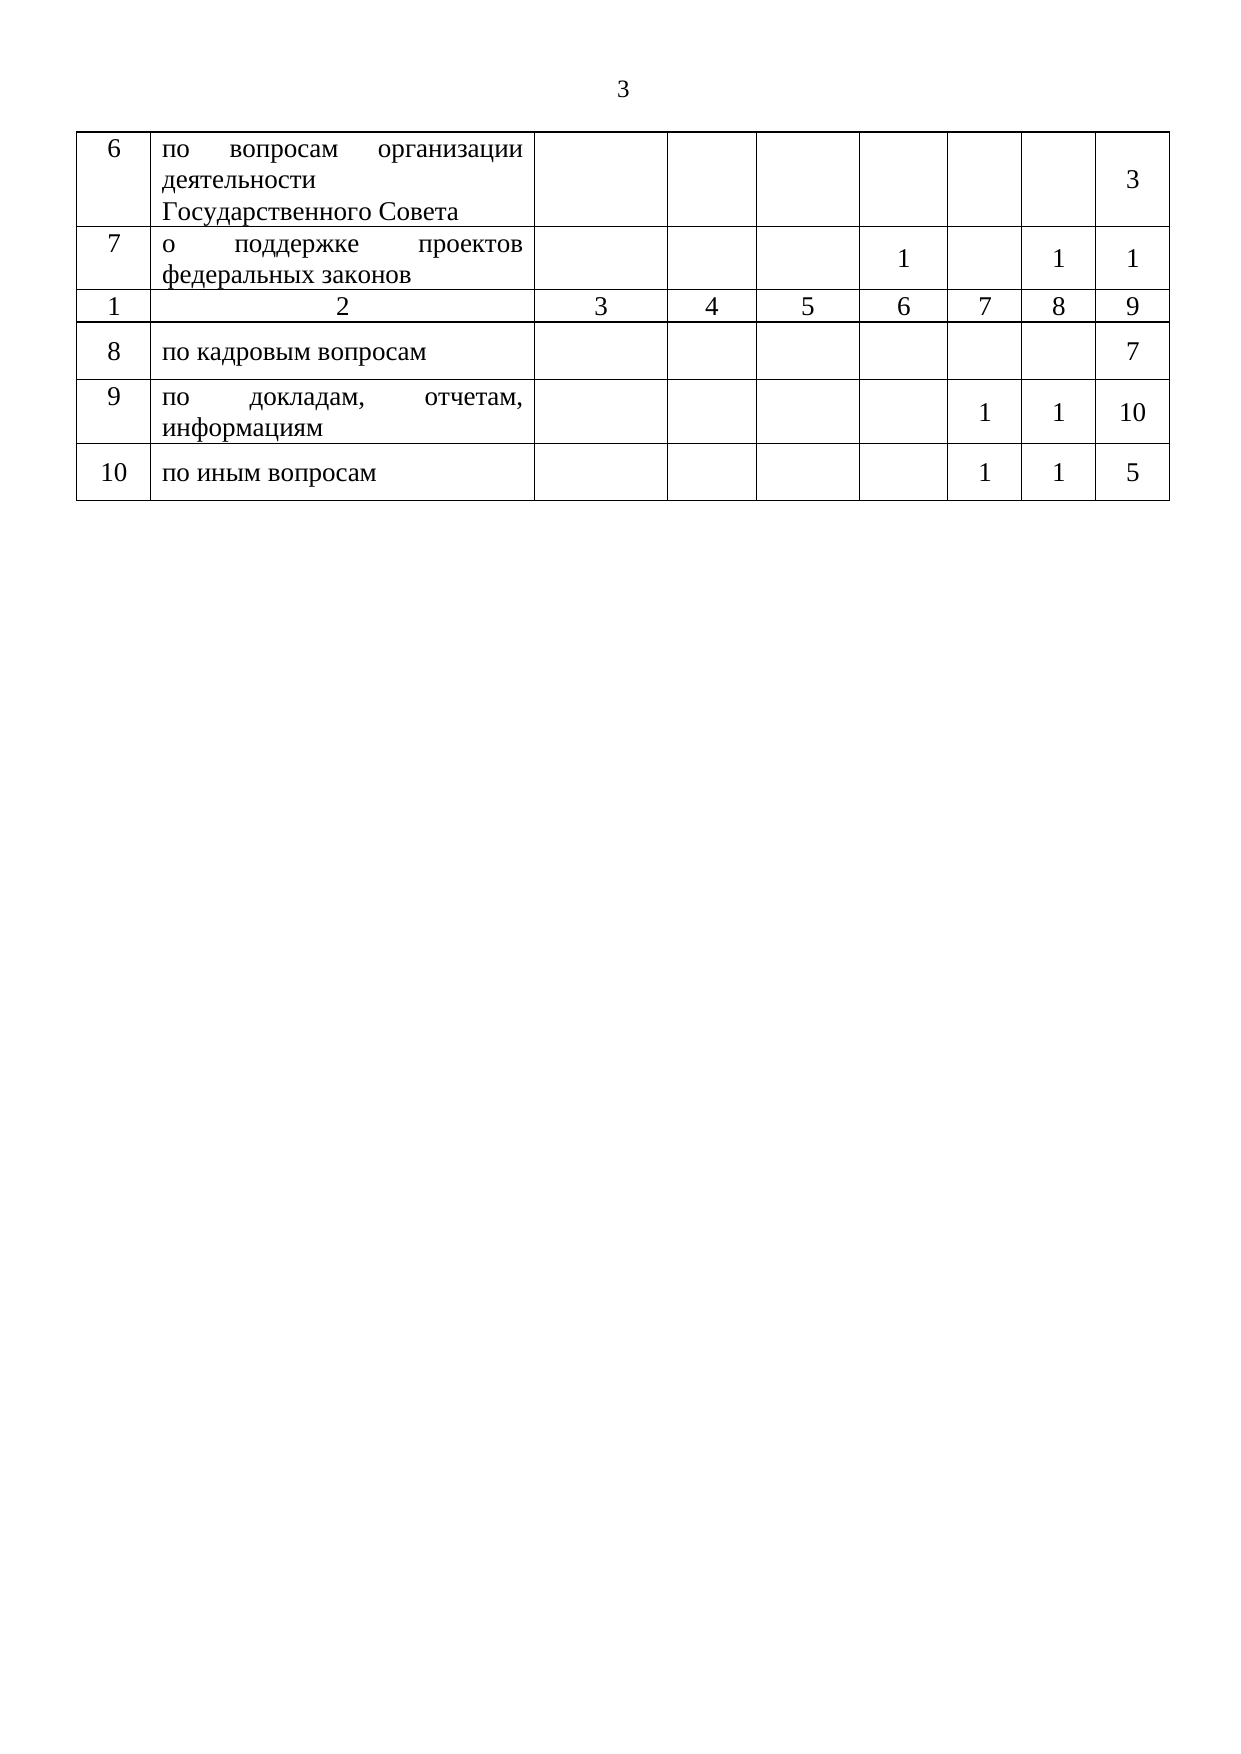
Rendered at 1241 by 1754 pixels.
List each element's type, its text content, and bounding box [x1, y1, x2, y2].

table_cell [668, 380, 756, 442]
table_cell [535, 380, 667, 442]
table_cell [860, 323, 947, 379]
table_cell по докладам, отчетам, информациям [151, 380, 534, 442]
table_cell 5 [757, 290, 859, 321]
table_cell о поддержке проектов федеральных законов [151, 227, 534, 289]
table_cell [757, 444, 859, 500]
table_cell 4 [668, 290, 756, 321]
table_cell [668, 323, 756, 379]
table_cell [860, 380, 947, 442]
table_cell [948, 227, 1021, 289]
table_cell 1 [77, 290, 150, 321]
table_cell [668, 444, 756, 500]
table_cell [668, 133, 756, 226]
table_cell [757, 227, 859, 289]
table_cell по кадровым вопросам [151, 323, 534, 379]
table_cell по вопросам организации деятельности Государственного Совета [151, 133, 534, 226]
table_cell 10 [77, 444, 150, 500]
table_cell [757, 133, 859, 226]
table_cell по иным вопросам [151, 444, 534, 500]
table_cell 1 [1022, 227, 1095, 289]
table_cell 7 [1096, 323, 1169, 379]
table_cell [1022, 133, 1095, 226]
table_cell [535, 227, 667, 289]
table_cell 9 [77, 380, 150, 442]
table_cell [535, 323, 667, 379]
table_cell 1 [1022, 444, 1095, 500]
table_cell [535, 133, 667, 226]
table_cell 2 [151, 290, 534, 321]
table_cell 1 [948, 444, 1021, 500]
table_cell 3 [1096, 133, 1169, 226]
table_cell 6 [860, 290, 947, 321]
table_cell 7 [948, 290, 1021, 321]
table_cell 9 [1096, 290, 1169, 321]
table_cell [668, 227, 756, 289]
table_cell 8 [1022, 290, 1095, 321]
table_cell [860, 133, 947, 226]
table_cell 6 [77, 133, 150, 226]
table_cell [535, 444, 667, 500]
table_cell 1 [1022, 380, 1095, 442]
table_cell 10 [1096, 380, 1169, 442]
table_cell [948, 323, 1021, 379]
table_cell 1 [948, 380, 1021, 442]
table_cell 3 [535, 290, 667, 321]
table_cell [757, 380, 859, 442]
table_cell [757, 323, 859, 379]
table_cell 1 [860, 227, 947, 289]
table_cell [1022, 323, 1095, 379]
table_cell 1 [1096, 227, 1169, 289]
table_cell [860, 444, 947, 500]
table_cell 7 [77, 227, 150, 289]
table_cell 5 [1096, 444, 1169, 500]
table_cell 8 [77, 323, 150, 379]
table_cell [948, 133, 1021, 226]
